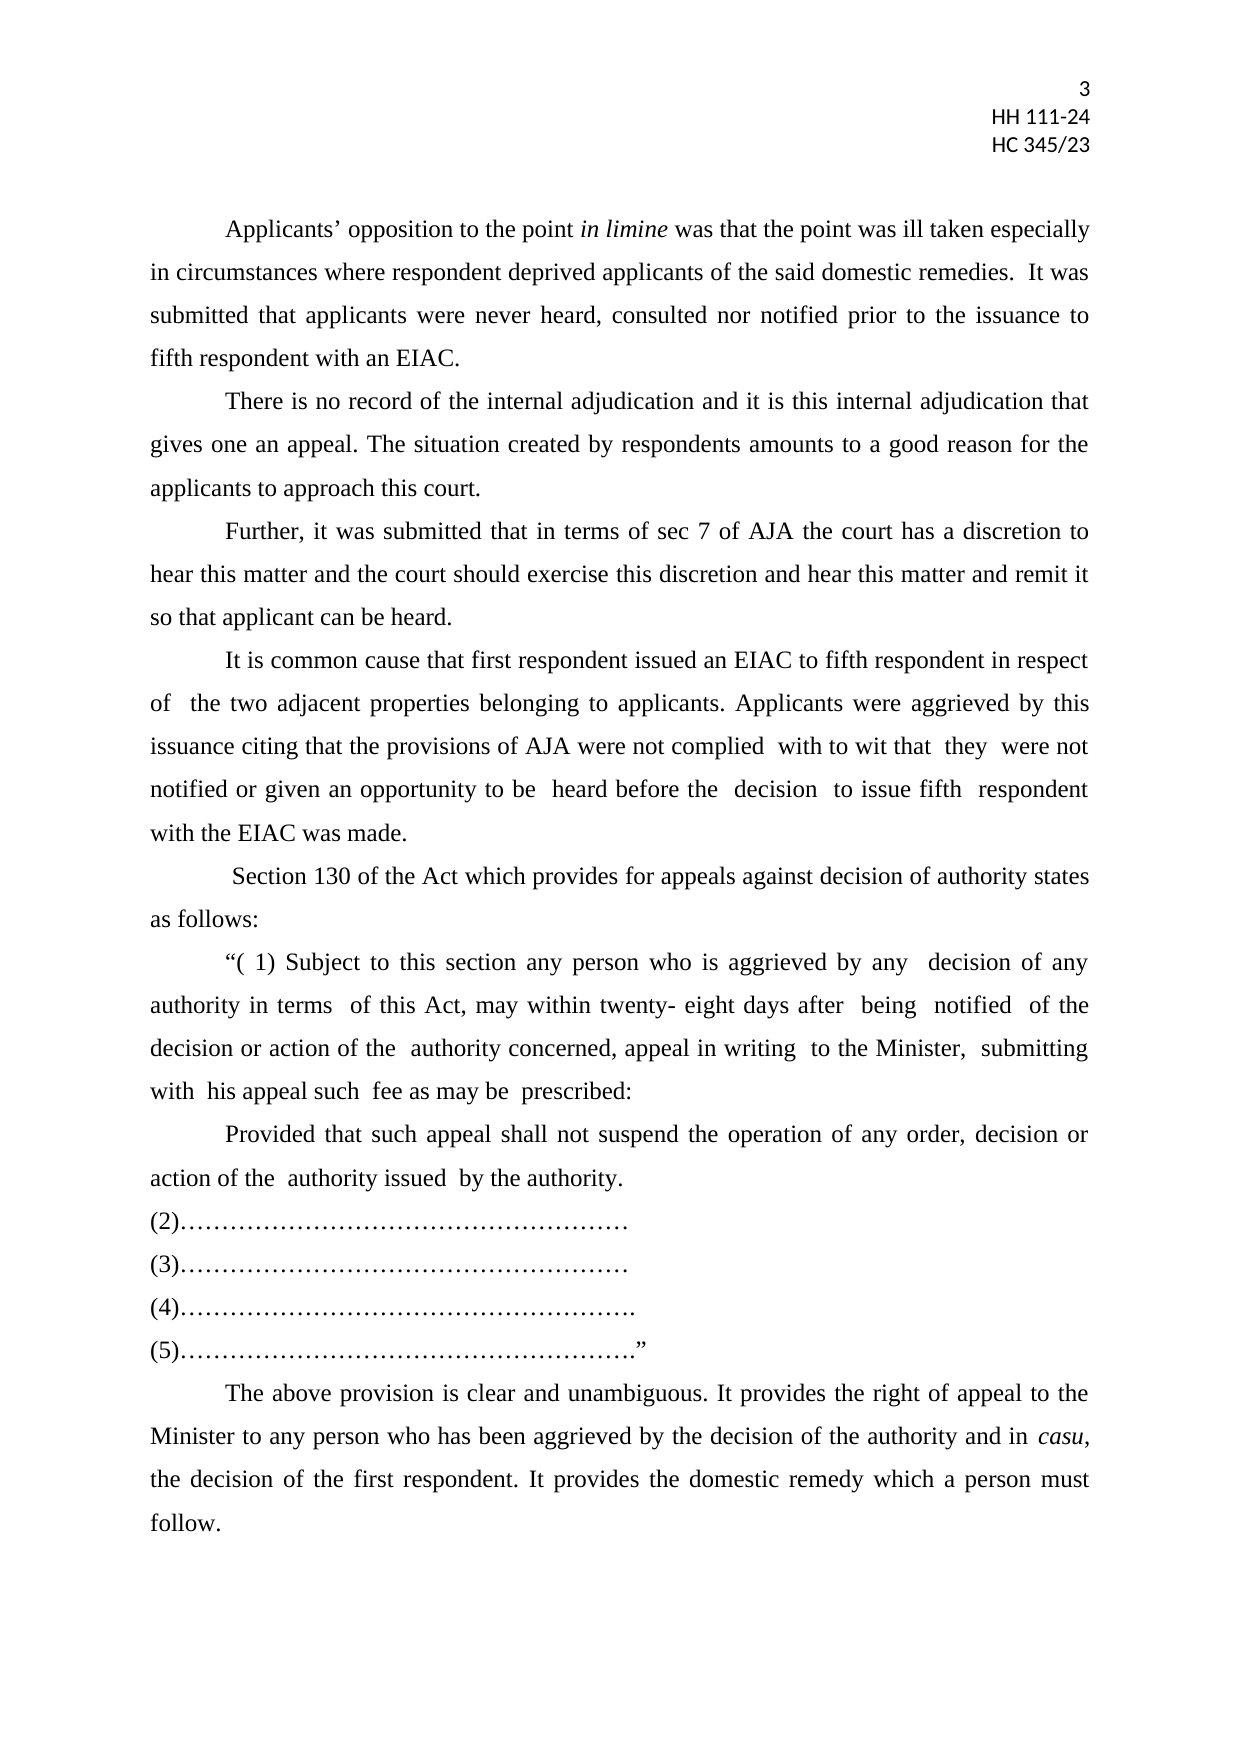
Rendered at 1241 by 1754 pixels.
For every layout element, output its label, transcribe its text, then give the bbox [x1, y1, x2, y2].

text Further, it was submitted that in terms of sec 7 of AJA the court has a discretion to hear this matter and the court should exercise this discretion and hear this matter and remit it so that applicant can be heard. [150, 516, 1090, 631]
text (5)……………………………………………….” [150, 1335, 1090, 1364]
text There is no record of the internal adjudication and it is this internal adjudication that gives one an appeal. The situation created by respondents amounts to a good reason for the applicants to approach this court. [150, 386, 1090, 501]
text Provided that such appeal shall not suspend the operation of any order, decision or action of the authority issued by the authority. [150, 1119, 1090, 1191]
text Applicants’ opposition to the point in limine was that the point was ill taken especially in circumstances where respondent deprived applicants of the said domestic remedies. It was submitted that applicants were never heard, consulted nor notified prior to the issuance to fifth respondent with an EIAC. [150, 214, 1090, 372]
text “( 1) Subject to this section any person who is aggrieved by any decision of any authority in terms of this Act, may within twenty- eight days after being notified of the decision or action of the authority concerned, appeal in writing to the Minister, submitting with his appeal such fee as may be prescribed: [150, 947, 1090, 1105]
text It is common cause that first respondent issued an EIAC to fifth respondent in respect of the two adjacent properties belonging to applicants. Applicants were aggrieved by this issuance citing that the provisions of AJA were not complied with to wit that they were not notified or given an opportunity to be heard before the decision to issue fifth respondent with the EIAC was made. [150, 645, 1090, 846]
text (4)………………………………………………. [150, 1292, 1090, 1321]
text Section 130 of the Act which provides for appeals against decision of authority states as follows: [150, 861, 1090, 933]
text (3)……………………………………………… [150, 1249, 1090, 1278]
text The above provision is clear and unambiguous. It provides the right of appeal to the Minister to any person who has been aggrieved by the decision of the authority and in casu, the decision of the first respondent. It provides the domestic remedy which a person must follow. [150, 1378, 1090, 1536]
text (2)……………………………………………… [150, 1206, 1090, 1234]
